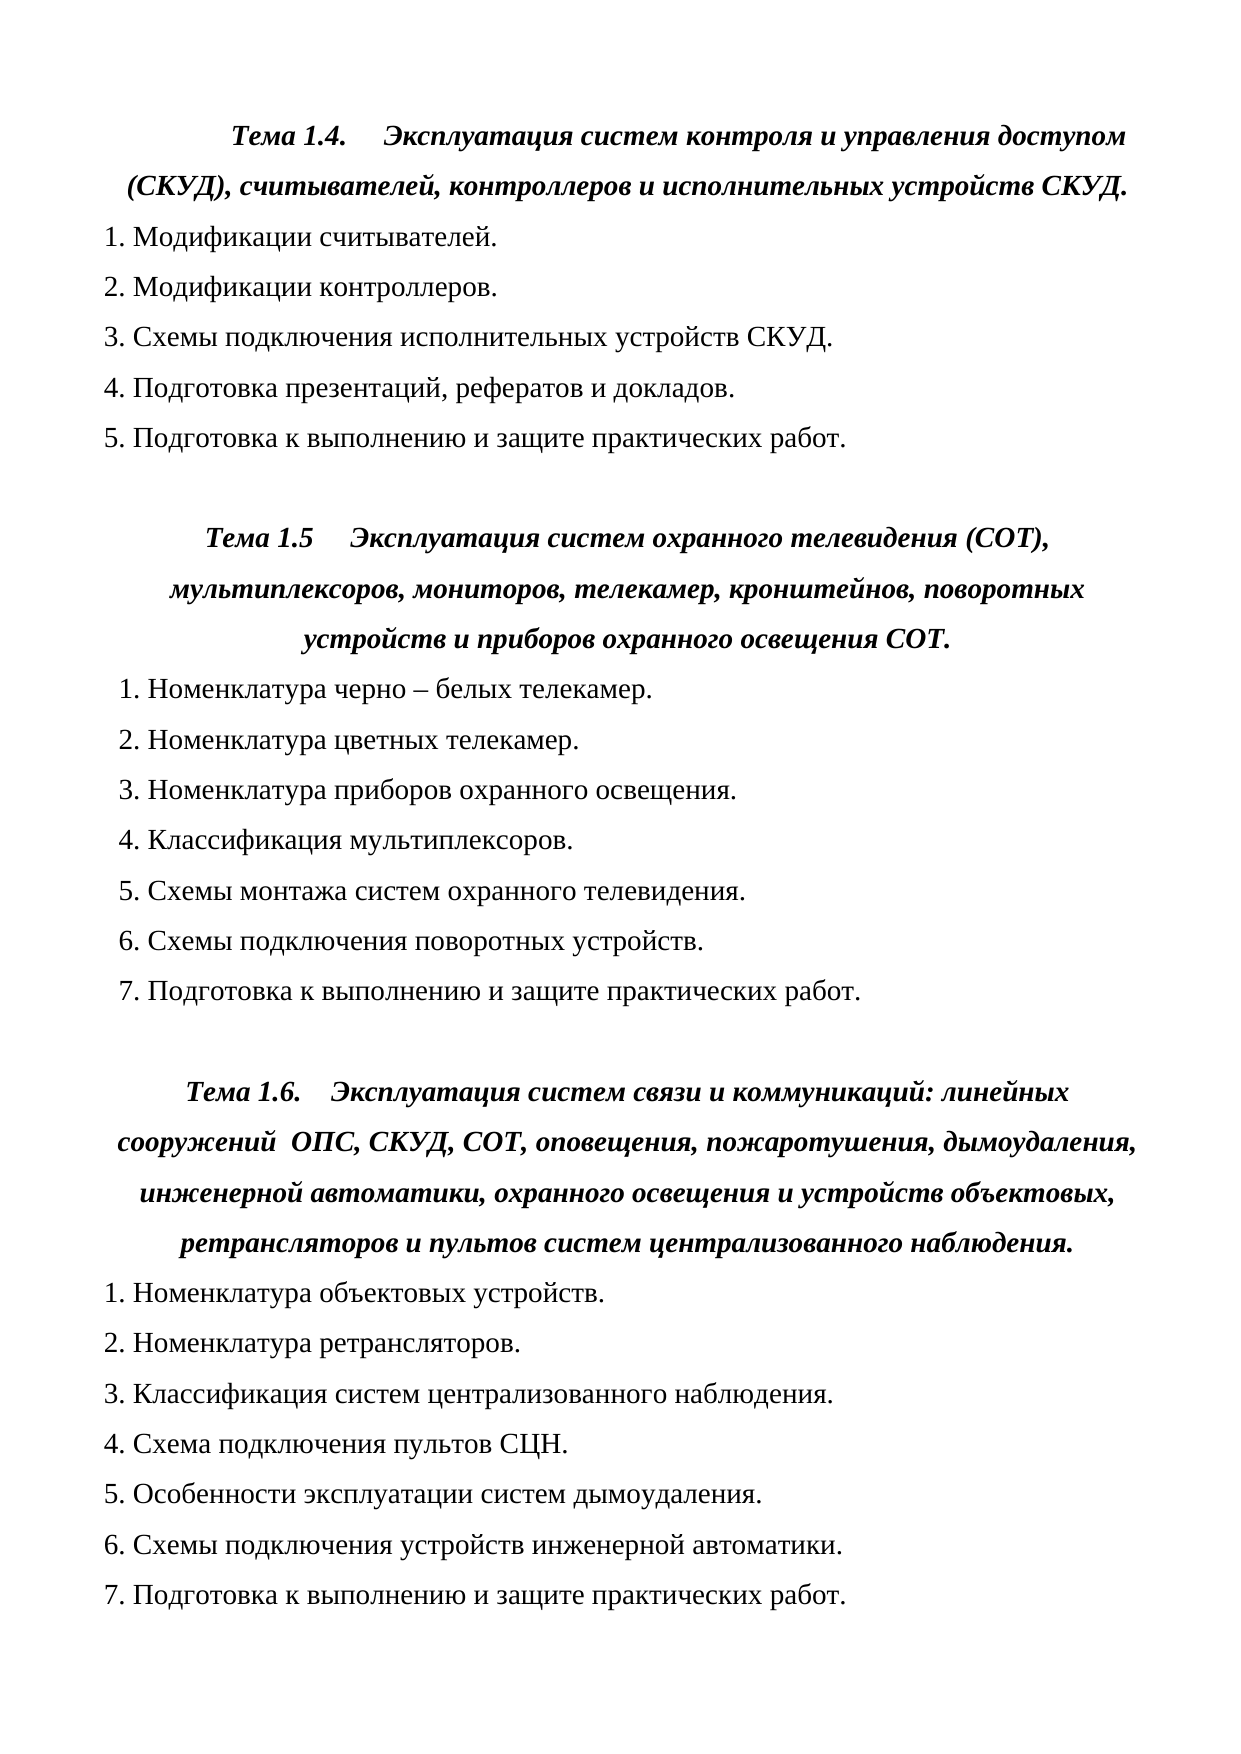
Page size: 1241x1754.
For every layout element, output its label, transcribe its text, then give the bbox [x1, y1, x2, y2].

text Тема 1.4. Эксплуатация систем контроля и управления доступом (СКУД), считывателей, контроллеров и исполнительных устройств СКУД. [103, 118, 1152, 202]
list 1. Номенклатура черно – белых телекамер. [118, 672, 1152, 705]
text 3. Классификация систем централизованного наблюдения. [103, 1376, 1152, 1409]
text Тема 1.6. Эксплуатация систем связи и коммуникаций: линейных сооружений ОПС, СКУД, СОТ, оповещения, пожаротушения, дымоудаления, инженерной автоматики, охранного освещения и устройств объектовых, ретрансляторов и пультов систем централизованного наблюдения. [103, 1074, 1152, 1258]
text 7. Подготовка к выполнению и защите практических работ. [103, 1577, 1152, 1611]
text 3. Схемы подключения исполнительных устройств СКУД. [103, 319, 1152, 353]
text 5. Особенности эксплуатации систем дымоудаления. [103, 1477, 1152, 1510]
text 1. Модификации считывателей. [103, 219, 1152, 252]
text 6. Схемы подключения устройств инженерной автоматики. [103, 1527, 1152, 1560]
text 1. Номенклатура объектовых устройств. [103, 1275, 1152, 1309]
list 4. Классификация мультиплексоров. [118, 822, 1152, 856]
list 2. Номенклатура цветных телекамер. [118, 722, 1152, 755]
list 7. Подготовка к выполнению и защите практических работ. [118, 973, 1152, 1007]
list 5. Схемы монтажа систем охранного телевидения. [118, 873, 1152, 906]
text 5. Подготовка к выполнению и защите практических работ. [103, 420, 1152, 453]
list 3. Номенклатура приборов охранного освещения. [118, 772, 1152, 806]
text 2. Номенклатура ретрансляторов. [103, 1326, 1152, 1359]
text 4. Схема подключения пультов СЦН. [103, 1426, 1152, 1460]
text 2. Модификации контроллеров. [103, 269, 1152, 303]
list 6. Схемы подключения поворотных устройств. [118, 923, 1152, 957]
text 4. Подготовка презентаций, рефератов и докладов. [103, 370, 1152, 403]
text Тема 1.5 Эксплуатация систем охранного телевидения (СОТ), мультиплексоров, мониторов, телекамер, кронштейнов, поворотных устройств и приборов охранного освещения СОТ. [103, 521, 1152, 655]
